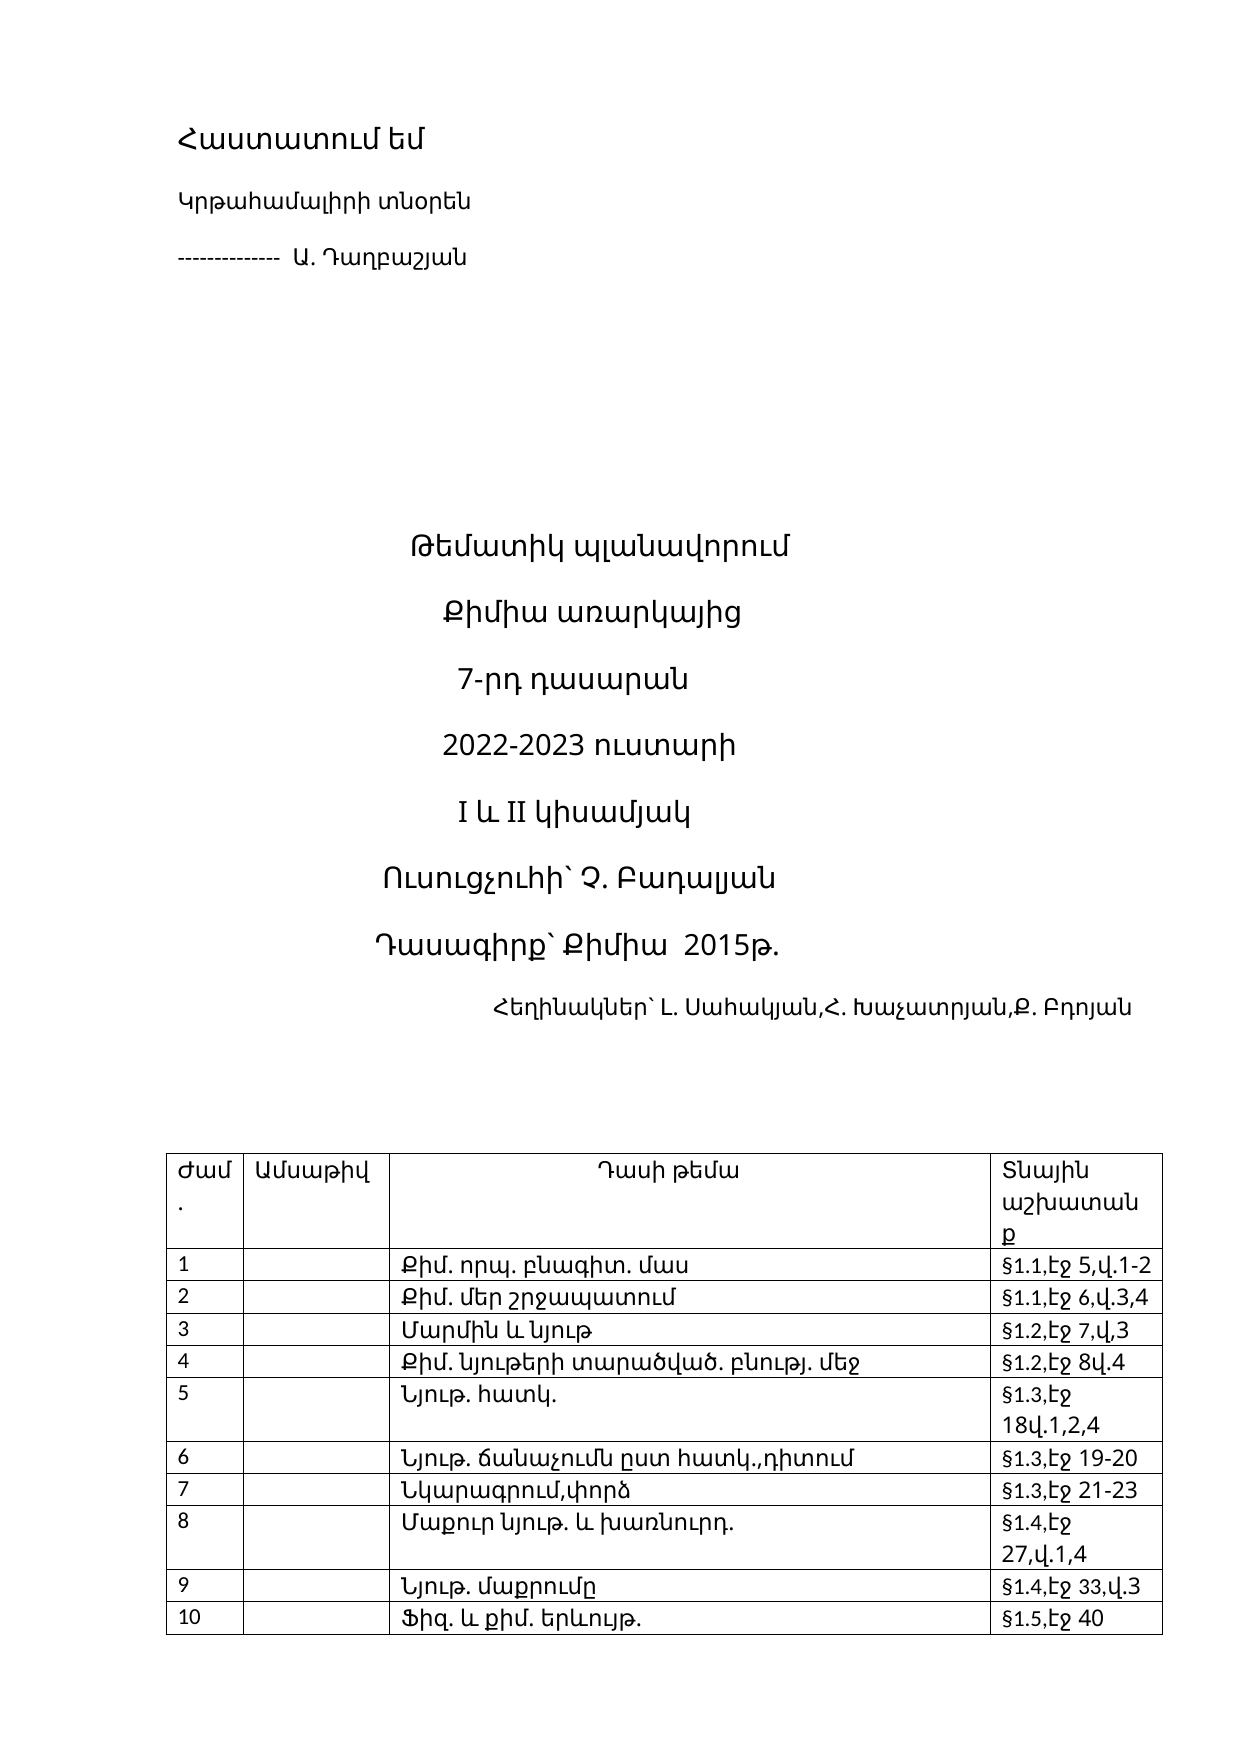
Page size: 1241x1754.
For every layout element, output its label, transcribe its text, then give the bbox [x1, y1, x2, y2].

text Ուսուցչուհի` Չ. Բադալյան [177, 857, 1152, 897]
table_cell §1.2,էջ 8վ.4 [991, 1346, 1162, 1377]
text -------------- Ա. Դաղբաշյան [177, 241, 1152, 273]
table_cell 7 [167, 1474, 243, 1505]
table_cell 6 [167, 1442, 243, 1473]
text Կրթահամալիրի տնօրեն [177, 184, 1152, 216]
table_cell Նյութ. մաքրումը [390, 1570, 990, 1601]
table_cell 4 [167, 1346, 243, 1377]
table_cell [244, 1442, 389, 1473]
table_cell 1 [167, 1249, 243, 1280]
table_header Դասի թեմա [390, 1154, 990, 1248]
text Հաստատում եմ [177, 118, 1152, 158]
table_cell §1.1,էջ 5,վ.1-2 [991, 1249, 1162, 1280]
table_cell §1.2,էջ 7,վ,3 [991, 1314, 1162, 1345]
table_cell §1.3,էջ 18վ.1,2,4 [991, 1378, 1162, 1441]
text 7-րդ դասարան [177, 658, 1152, 698]
table_header Ժամ. [167, 1154, 243, 1248]
text Ι և ΙΙ կիսամյակ [177, 791, 1152, 831]
table_cell Ֆիզ. և քիմ. երևույթ. [390, 1602, 990, 1633]
text Հեղինակներ` Լ. Սահակյան,Հ. Խաչատրյան,Ք. Բդոյան [177, 990, 1152, 1022]
table_cell §1.4,էջ 33,վ.3 [991, 1570, 1162, 1601]
table_cell §1.4,էջ 27,վ.1,4 [991, 1506, 1162, 1569]
table_cell Քիմ. մեր շրջապատում [390, 1281, 990, 1313]
text Դասագիրք` Քիմիա 2015թ. [177, 924, 1152, 964]
table_cell 9 [167, 1570, 243, 1601]
table_cell 5 [167, 1378, 243, 1441]
table_cell [244, 1602, 389, 1633]
table_cell 3 [167, 1314, 243, 1345]
table_cell Մարմին և նյութ [390, 1314, 990, 1345]
table_cell 8 [167, 1506, 243, 1569]
table_cell [244, 1281, 389, 1313]
table_cell Քիմ. նյութերի տարածված. բնությ. մեջ [390, 1346, 990, 1377]
table_cell §1.1,էջ 6,վ.3,4 [991, 1281, 1162, 1313]
table_cell Քիմ. որպ. բնագիտ. մաս [390, 1249, 990, 1280]
table_cell Նյութ. ճանաչումն ըստ հատկ.,դիտում [390, 1442, 990, 1473]
table_cell [244, 1474, 389, 1505]
table_cell [244, 1378, 389, 1441]
table_cell [244, 1249, 389, 1280]
table_cell 2 [167, 1281, 243, 1313]
table_cell 10 [167, 1602, 243, 1633]
table_cell [244, 1506, 389, 1569]
table_cell [244, 1346, 389, 1377]
table_cell Նկարագրում,փորձ [390, 1474, 990, 1505]
text 2022-2023 ուստարի [177, 724, 1152, 764]
table_cell §1.3,էջ 21-23 [991, 1474, 1162, 1505]
table_cell [244, 1570, 389, 1601]
table_cell [244, 1314, 389, 1345]
text Քիմիա առարկայից [177, 592, 1152, 631]
table_header Տնային աշխատանք [991, 1154, 1162, 1248]
table_cell Նյութ. հատկ. [390, 1378, 990, 1441]
table_header Ամսաթիվ [244, 1154, 389, 1248]
table_cell §1.3,էջ 19-20 [991, 1442, 1162, 1473]
table_cell §1.5,էջ 40 [991, 1602, 1162, 1633]
text Թեմատիկ պլանավորում [177, 525, 1152, 565]
table_cell Մաքուր նյութ. և խառնուրդ. [390, 1506, 990, 1569]
